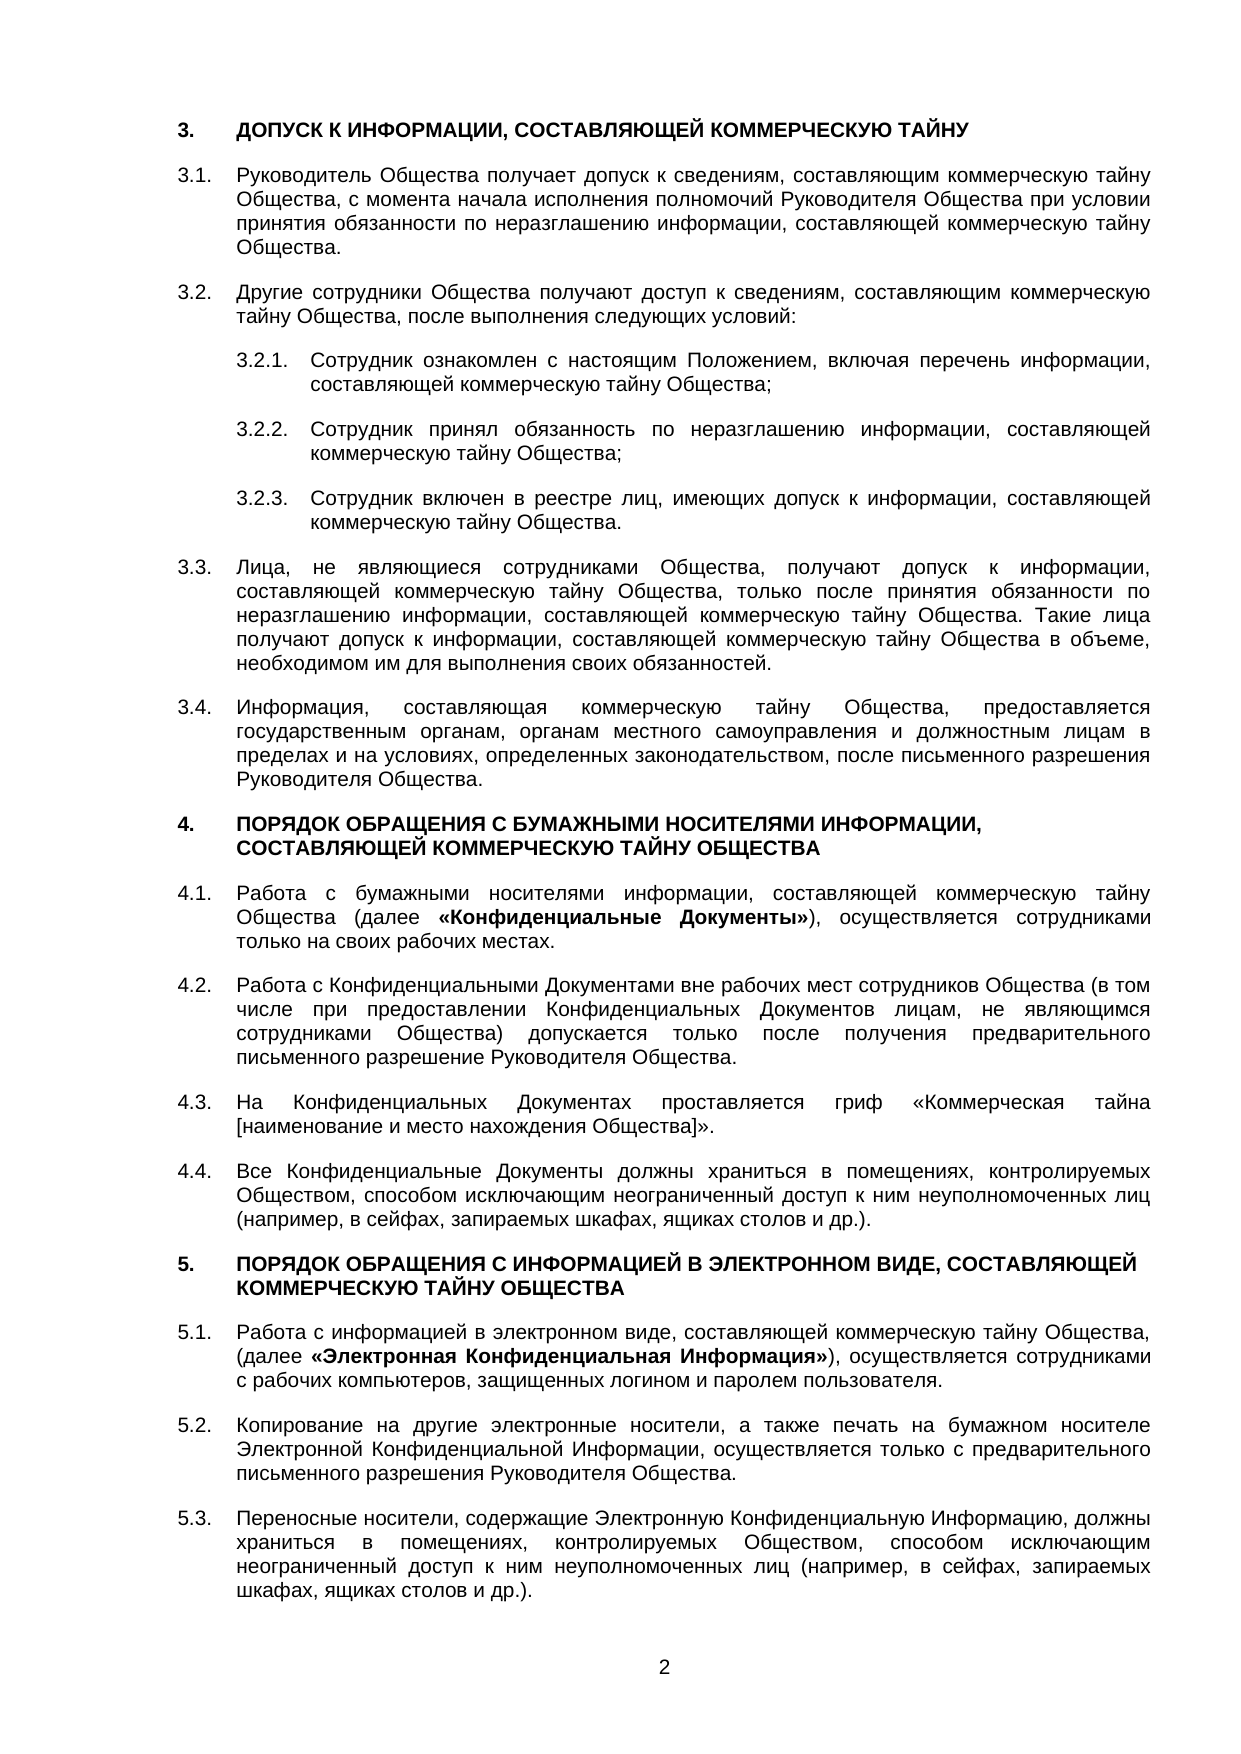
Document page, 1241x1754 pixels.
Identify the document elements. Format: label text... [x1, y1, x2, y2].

list Все Конфиденциальные Документы должны храниться в помещениях, контролируемых Обществом, способом исключающим неограниченный доступ к ним неуполномоченных лиц (например, в сейфах, запираемых шкафах, ящиках столов и др.). [177, 1159, 1152, 1231]
list Работа с Конфиденциальными Документами вне рабочих мест сотрудников Общества (в том числе при предоставлении Конфиденциальных Документов лицам, не являющимся сотрудниками Общества) допускается только после получения предварительного письменного разрешение Руководителя Общества. [177, 973, 1152, 1069]
list Переносные носители, содержащие Электронную Конфиденциальную Информацию, должны храниться в помещениях, контролируемых Обществом, способом исключающим неограниченный доступ к ним неуполномоченных лиц (например, в сейфах, запираемых шкафах, ящиках столов и др.). [177, 1506, 1152, 1601]
list ДОПУСК К информации, СОСТАВЛЯЮЩей КОММЕРЧЕСКУЮ ТАЙНУ [177, 118, 1152, 142]
list На Конфиденциальных Документах проставляется гриф «Коммерческая тайна [наименование и место нахождения Общества]». [177, 1090, 1152, 1138]
list Сотрудник принял обязанность по неразглашению информации, составляющей коммерческую тайну Общества; [236, 417, 1152, 465]
list Сотрудник включен в реестре лиц, имеющих допуск к информации, составляющей коммерческую тайну Общества. [236, 486, 1152, 534]
list Порядок обращения с информацией в электронном виде, составляющей коммерческую тайну общества [177, 1251, 1152, 1299]
list Сотрудник ознакомлен с настоящим Положением, включая перечень информации, составляющей коммерческую тайну Общества; [236, 348, 1152, 396]
list Другие сотрудники Общества получают доступ к сведениям, составляющим коммерческую тайну Общества, после выполнения следующих условий: [177, 279, 1152, 327]
list Работа с бумажными носителями информации, составляющей коммерческую тайну Общества (далее «Конфиденциальные Документы»), осуществляется сотрудниками только на своих рабочих местах. [177, 881, 1152, 952]
list Порядок обращения с бумажными носителями информации, составляющей коммерческую тайну общества [177, 812, 1152, 860]
list Копирование на другие электронные носители, а также печать на бумажном носителе Электронной Конфиденциальной Информации, осуществляется только с предварительного письменного разрешения Руководителя Общества. [177, 1413, 1152, 1485]
list Руководитель Общества получает допуск к сведениям, составляющим коммерческую тайну Общества, с момента начала исполнения полномочий Руководителя Общества при условии принятия обязанности по неразглашению информации, составляющей коммерческую тайну Общества. [177, 163, 1152, 259]
list Лица, не являющиеся сотрудниками Общества, получают допуск к информации, составляющей коммерческую тайну Общества, только после принятия обязанности по неразглашению информации, составляющей коммерческую тайну Общества. Такие лица получают допуск к информации, составляющей коммерческую тайну Общества в объеме, необходимом им для выполнения своих обязанностей. [177, 554, 1152, 674]
list Работа с информацией в электронном виде, составляющей коммерческую тайну Общества, (далее «Электронная Конфиденциальная Информация»), осуществляется сотрудниками с рабочих компьютеров, защищенных логином и паролем пользователя. [177, 1320, 1152, 1392]
list Информация, составляющая коммерческую тайну Общества, предоставляется государственным органам, органам местного самоуправления и должностным лицам в пределах и на условиях, определенных законодательством, после письменного разрешения Руководителя Общества. [177, 695, 1152, 791]
